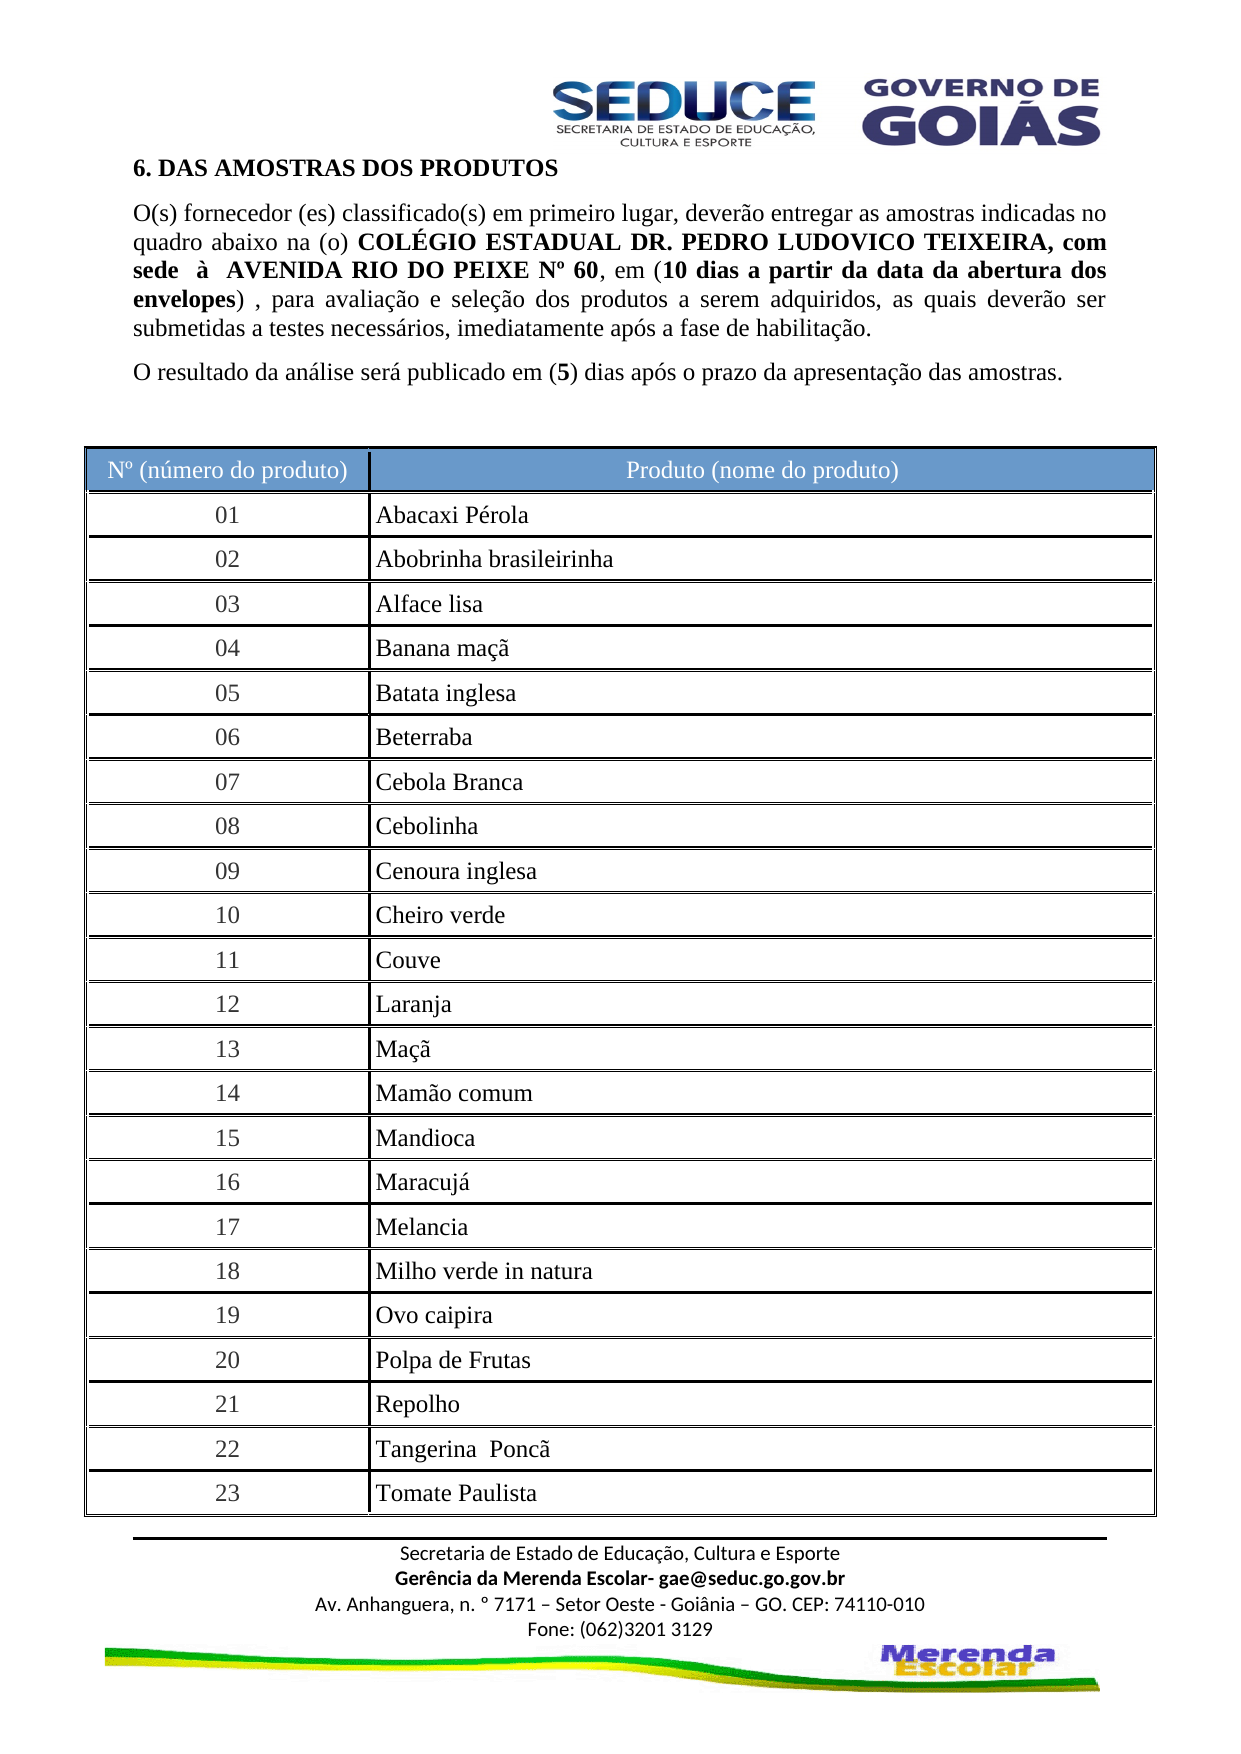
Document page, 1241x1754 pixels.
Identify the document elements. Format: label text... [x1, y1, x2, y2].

table_cell Milho verde in natura [369, 1247, 1155, 1291]
table_cell Tomate Paulista [369, 1469, 1154, 1513]
table_cell 22 [87, 1425, 368, 1469]
table_cell 12 [85, 980, 369, 1024]
table_cell 01 [87, 490, 368, 535]
table_cell 10 [85, 891, 369, 935]
table_header Nº (número do produto) [87, 448, 369, 490]
table_cell Repolho [371, 1380, 1154, 1424]
table_cell Laranja [369, 980, 1155, 1024]
table_cell Polpa de Frutas [369, 1336, 1155, 1380]
table_cell Abobrinha brasileirinha [371, 535, 1154, 579]
table_cell Banana maçã [371, 624, 1154, 668]
picture [552, 73, 1108, 154]
table_cell 16 [85, 1158, 369, 1202]
table_cell Mamão comum [369, 1069, 1155, 1113]
table_cell Cebolinha [369, 802, 1155, 846]
table_cell Cenoura inglesa [371, 846, 1154, 891]
table_cell 14 [85, 1069, 369, 1113]
text 6. DAS AMOSTRAS DOS PRODUTOS [133, 153, 1107, 182]
table_cell Couve [371, 935, 1154, 980]
table_cell Abacaxi Pérola [371, 490, 1154, 535]
table_cell 05 [87, 668, 368, 713]
table_cell Tangerina Poncã [371, 1425, 1154, 1469]
table_cell 19 [87, 1291, 368, 1336]
text O(s) fornecedor (es) classificado(s) em primeiro lugar, deverão entregar as amostras indicadas no quadro abaixo na (o) COLÉGIO ESTADUAL DR. PEDRO LUDOVICO TEIXEIRA, com sede à AVENIDA RIO DO PEIXE Nº 60, em (10 dias a partir da data da abertura dos envelopes) , para avaliação e seleção dos produtos a serem adquiridos, as quais deverão ser submetidas a testes necessários, imediatamente após a fase de habilitação. [133, 198, 1107, 342]
table_cell Mandioca [371, 1113, 1154, 1158]
table_cell Cebola Branca [371, 757, 1154, 802]
table_cell Ovo caipira [371, 1291, 1154, 1336]
table_header Produto (nome do produto) [369, 449, 1154, 490]
table_cell 06 [85, 713, 368, 757]
table_cell 13 [87, 1024, 368, 1069]
table_cell 20 [85, 1336, 369, 1380]
text O resultado da análise será publicado em (5) dias após o prazo da apresentação das amostras. [133, 357, 1107, 386]
table_cell Cheiro verde [369, 891, 1155, 935]
table_cell 02 [87, 535, 368, 579]
table_cell Melancia [371, 1202, 1154, 1247]
table_cell 18 [85, 1247, 369, 1291]
table_cell Batata inglesa [371, 668, 1154, 713]
table_cell Beterraba [371, 713, 1155, 757]
table_cell 11 [87, 935, 368, 980]
table_cell 21 [87, 1380, 368, 1424]
table_cell Maçã [371, 1024, 1154, 1069]
table_cell 07 [87, 757, 368, 802]
table_cell 08 [85, 802, 369, 846]
table_cell 04 [87, 624, 368, 668]
table_cell 23 [87, 1469, 369, 1513]
table_cell 03 [87, 579, 368, 624]
table_cell 15 [87, 1113, 368, 1158]
table_cell Alface lisa [371, 579, 1154, 624]
table_cell Maracujá [369, 1158, 1155, 1202]
table_cell 17 [87, 1202, 368, 1247]
table_cell 09 [87, 846, 368, 891]
